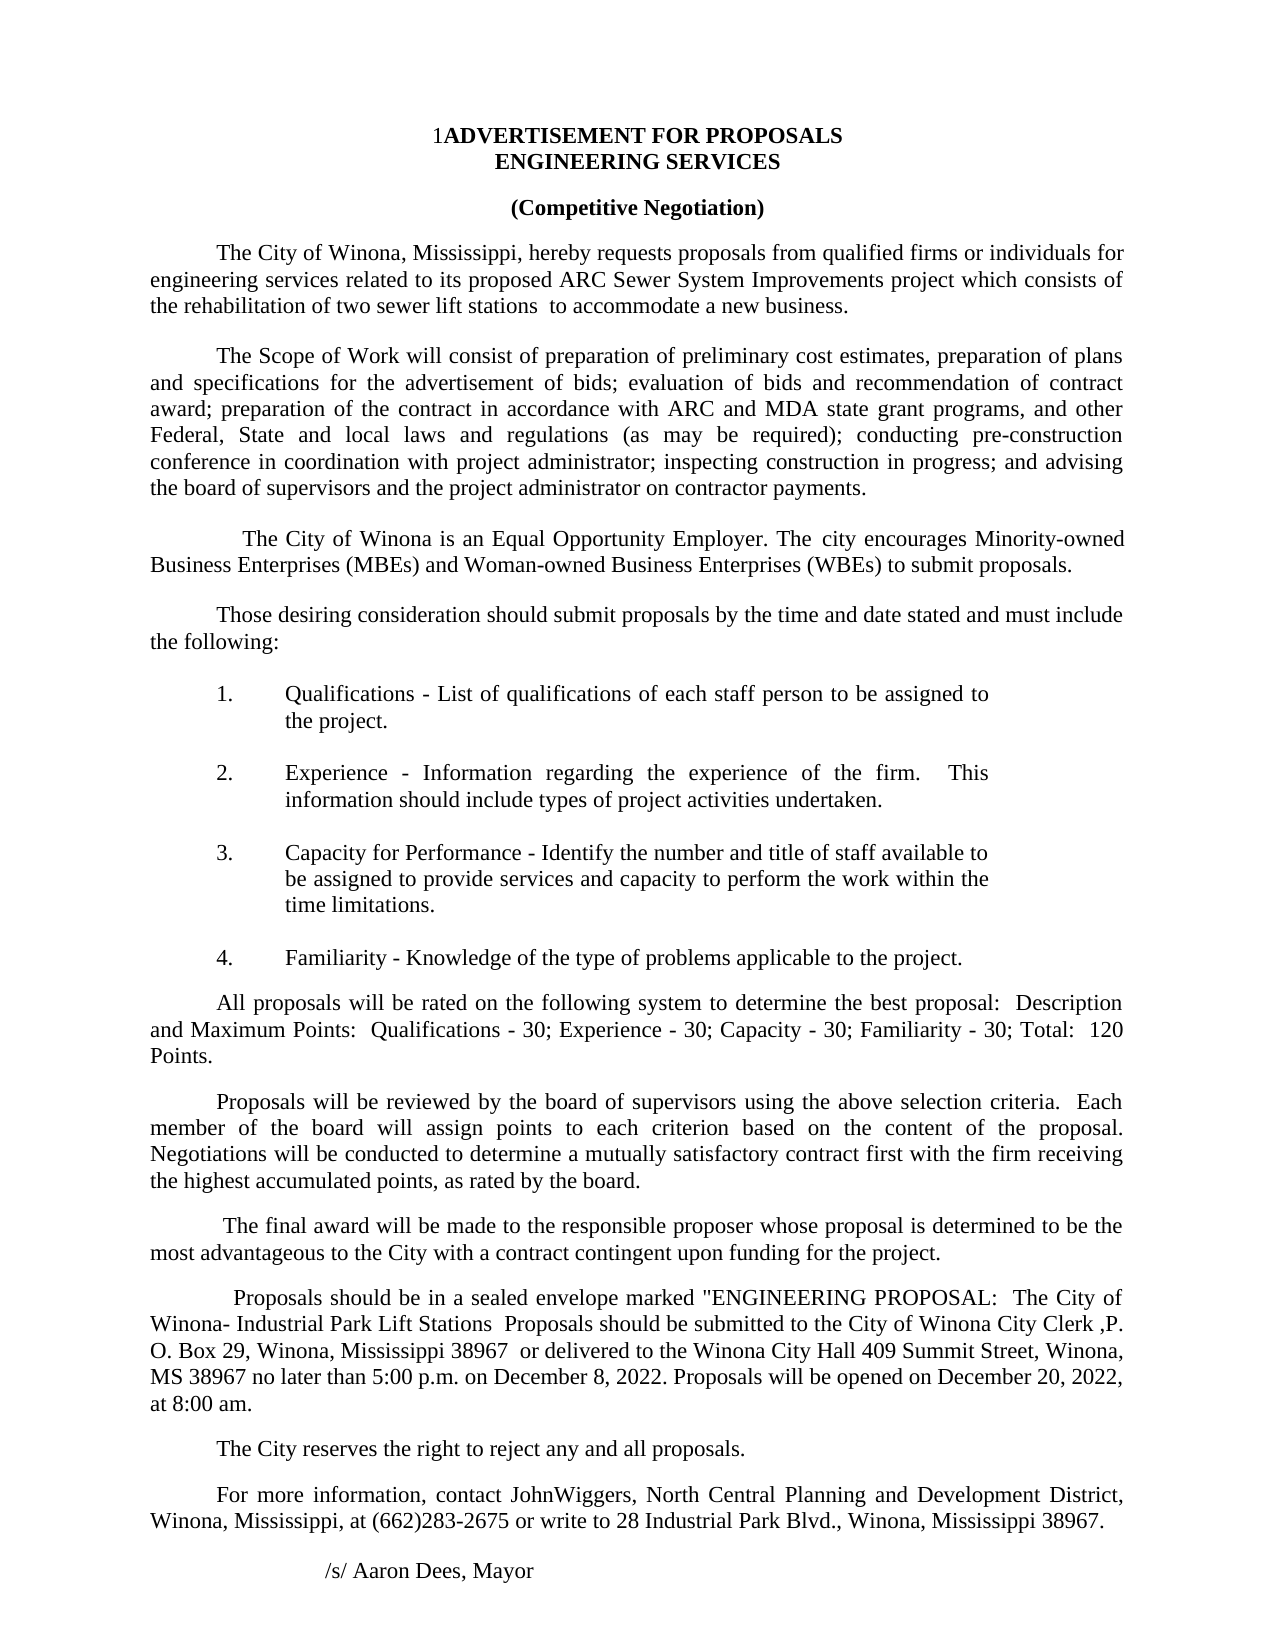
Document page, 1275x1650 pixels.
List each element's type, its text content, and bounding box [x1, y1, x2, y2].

text The City of Winona, Mississippi, hereby requests proposals from qualified firms or individuals for engineering services related to its proposed ARC Sewer System Improvements project which consists of the rehabilitation of two sewer lift stations to accommodate a new business. [150, 239, 1125, 318]
text The final award will be made to the responsible proposer whose proposal is determined to be the most advantageous to the City with a contract contingent upon funding for the project. [150, 1212, 1125, 1265]
text 2. Experience - Information regarding the experience of the firm. This information should include types of project activities undertaken. [150, 759, 990, 812]
text The Scope of Work will consist of preparation of preliminary cost estimates, preparation of plans and specifications for the advertisement of bids; evaluation of bids and recommendation of contract award; preparation of the contract in accordance with ARC and MDA state grant programs, and other Federal, State and local laws and regulations (as may be required); conducting pre-construction conference in coordination with project administrator; inspecting construction in progress; and advising the board of supervisors and the project administrator on contractor payments. [150, 342, 1125, 501]
text Proposals should be in a sealed envelope marked "ENGINEERING PROPOSAL: The City of Winona- Industrial Park Lift Stations Proposals should be submitted to the City of Winona City Clerk ,P. O. Box 29, Winona, Mississippi 38967 or delivered to the Winona City Hall 409 Summit Street, Winona, MS 38967 no later than 5:00 p.m. on December 8, 2022. Proposals will be opened on December 20, 2022, at 8:00 am. [150, 1284, 1125, 1416]
text The City of Winona is an Equal Opportunity Employer. The city encourages Minority-owned Business Enterprises (MBEs) and Woman-owned Business Enterprises (WBEs) to submit proposals. [150, 524, 1125, 577]
text Those desiring consideration should submit proposals by the time and date stated and must include the following: [150, 601, 1125, 654]
text ADVERTISEMENT FOR PROPOSALS [150, 122, 1125, 148]
text /s/ Aaron Dees, Mayor [150, 1533, 1125, 1584]
text 1. Qualifications - List of qualifications of each staff person to be assigned to the project. [150, 680, 990, 733]
text 3. Capacity for Performance - Identify the number and title of staff available to be assigned to provide services and capacity to perform the work within the time limitations. [150, 838, 990, 918]
text 4. Familiarity - Knowledge of the type of problems applicable to the project. [150, 944, 990, 970]
text (Competitive Negotiation) [150, 194, 1125, 220]
text All proposals will be rated on the following system to determine the best proposal: Description and Maximum Points: Qualifications - 30; Experience - 30; Capacity - 30; Familiarity - 30; Total: 120 Points. [150, 989, 1125, 1068]
text ENGINEERING SERVICES [150, 148, 1125, 174]
text The City reserves the right to reject any and all proposals. [150, 1435, 1125, 1461]
text Proposals will be reviewed by the board of supervisors using the above selection criteria. Each member of the board will assign points to each criterion based on the content of the proposal. Negotiations will be conducted to determine a mutually satisfactory contract first with the firm receiving the highest accumulated points, as rated by the board. [150, 1088, 1125, 1193]
text For more information, contact JohnWiggers, North Central Planning and Development District, Winona, Mississippi, at (662)283-2675 or write to 28 Industrial Park Blvd., Winona, Mississippi 38967. [150, 1481, 1125, 1533]
